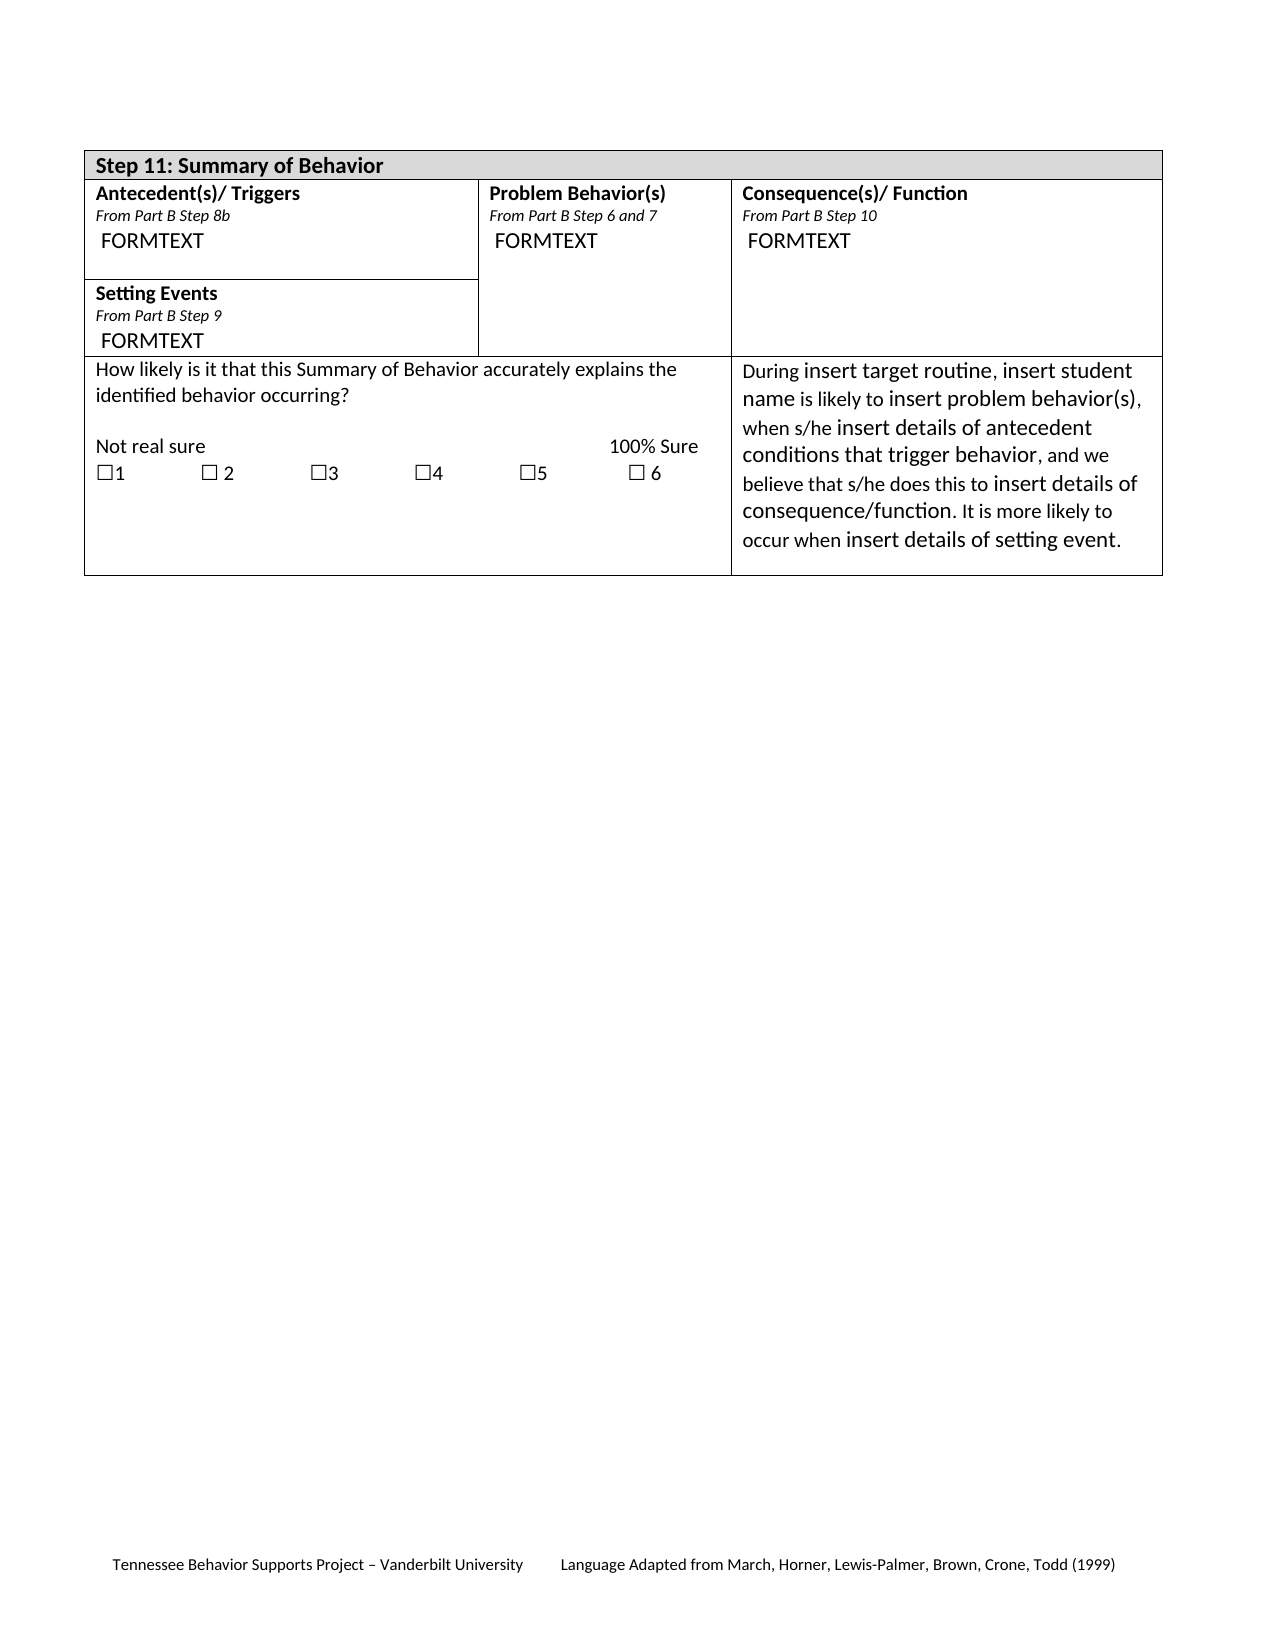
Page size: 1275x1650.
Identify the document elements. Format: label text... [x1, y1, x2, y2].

table_cell How likely is it that this Summary of Behavior accurately explains the identified behavior occurring? Not real sure 100% Sure 1 2 3 4 5 6 [85, 357, 731, 575]
table_cell Problem Behavior(s) From Part B Step 6 and 7 [479, 180, 731, 356]
table_cell During , is likely to , when s/he , and we believe that s/he does this to . It is more likely to occur when . [732, 357, 1162, 575]
table_cell Setting Events From Part B Step 9 [85, 280, 478, 356]
table_cell Antecedent(s)/ Triggers From Part B Step 8b [85, 180, 478, 279]
table_cell Consequence(s)/ Function From Part B Step 10 [732, 180, 1162, 356]
table_header Step 11: Summary of Behavior [85, 151, 1162, 179]
